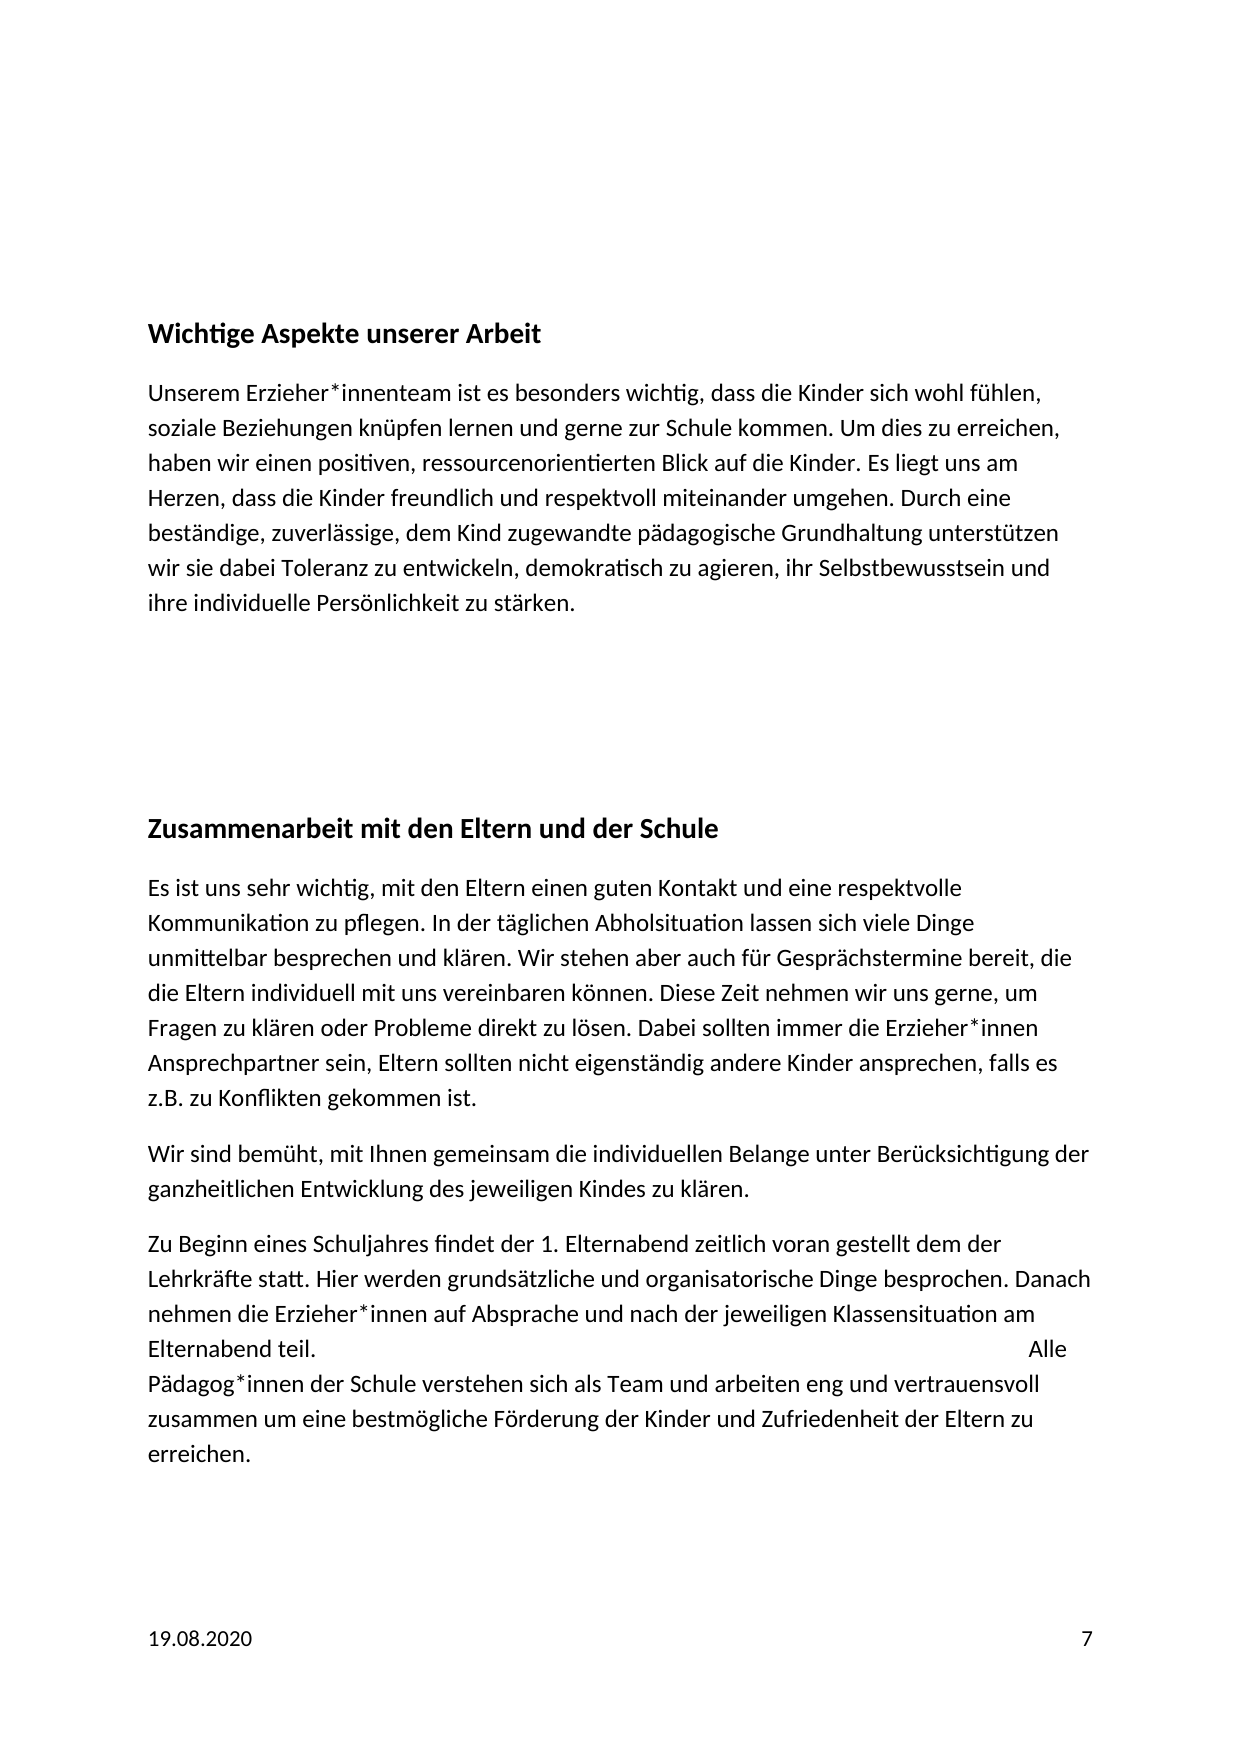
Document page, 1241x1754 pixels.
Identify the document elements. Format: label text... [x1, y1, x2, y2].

text Zusammenarbeit mit den Eltern und der Schule [148, 810, 1093, 846]
text Wichtige Aspekte unserer Arbeit [148, 315, 1093, 351]
text Zu Beginn eines Schuljahres findet der 1. Elternabend zeitlich voran gestellt dem der Lehrkräfte statt. Hier werden grundsätzliche und organisatorische Dinge besprochen. Danach nehmen die Erzieher*innen auf Absprache und nach der jeweiligen Klassensituation am Elternabend teil. Alle Pädagog*innen der Schule verstehen sich als Team und arbeiten eng und vertrauensvoll zusammen um eine bestmögliche Förderung der Kinder und Zufriedenheit der Eltern zu erreichen. [148, 1229, 1093, 1469]
text Wir sind bemüht, mit Ihnen gemeinsam die individuellen Belange unter Berücksichtigung der ganzheitlichen Entwicklung des jeweiligen Kindes zu klären. [148, 1138, 1093, 1203]
text Unserem Erzieher*innenteam ist es besonders wichtig, dass die Kinder sich wohl fühlen, soziale Beziehungen knüpfen lernen und gerne zur Schule kommen. Um dies zu erreichen, haben wir einen positiven, ressourcenorientierten Blick auf die Kinder. Es liegt uns am Herzen, dass die Kinder freundlich und respektvoll miteinander umgehen. Durch eine beständige, zuverlässige, dem Kind zugewandte pädagogische Grundhaltung unterstützen wir sie dabei Toleranz zu entwickeln, demokratisch zu agieren, ihr Selbstbewusstsein und ihre individuelle Persönlichkeit zu stärken. [148, 377, 1093, 617]
text Es ist uns sehr wichtig, mit den Eltern einen guten Kontakt und eine respektvolle Kommunikation zu pflegen. In der täglichen Abholsituation lassen sich viele Dinge unmittelbar besprechen und klären. Wir stehen aber auch für Gesprächstermine bereit, die die Eltern individuell mit uns vereinbaren können. Diese Zeit nehmen wir uns gerne, um Fragen zu klären oder Probleme direkt zu lösen. Dabei sollten immer die Erzieher*innen Ansprechpartner sein, Eltern sollten nicht eigenständig andere Kinder ansprechen, falls es z.B. zu Konflikten gekommen ist. [148, 872, 1093, 1112]
